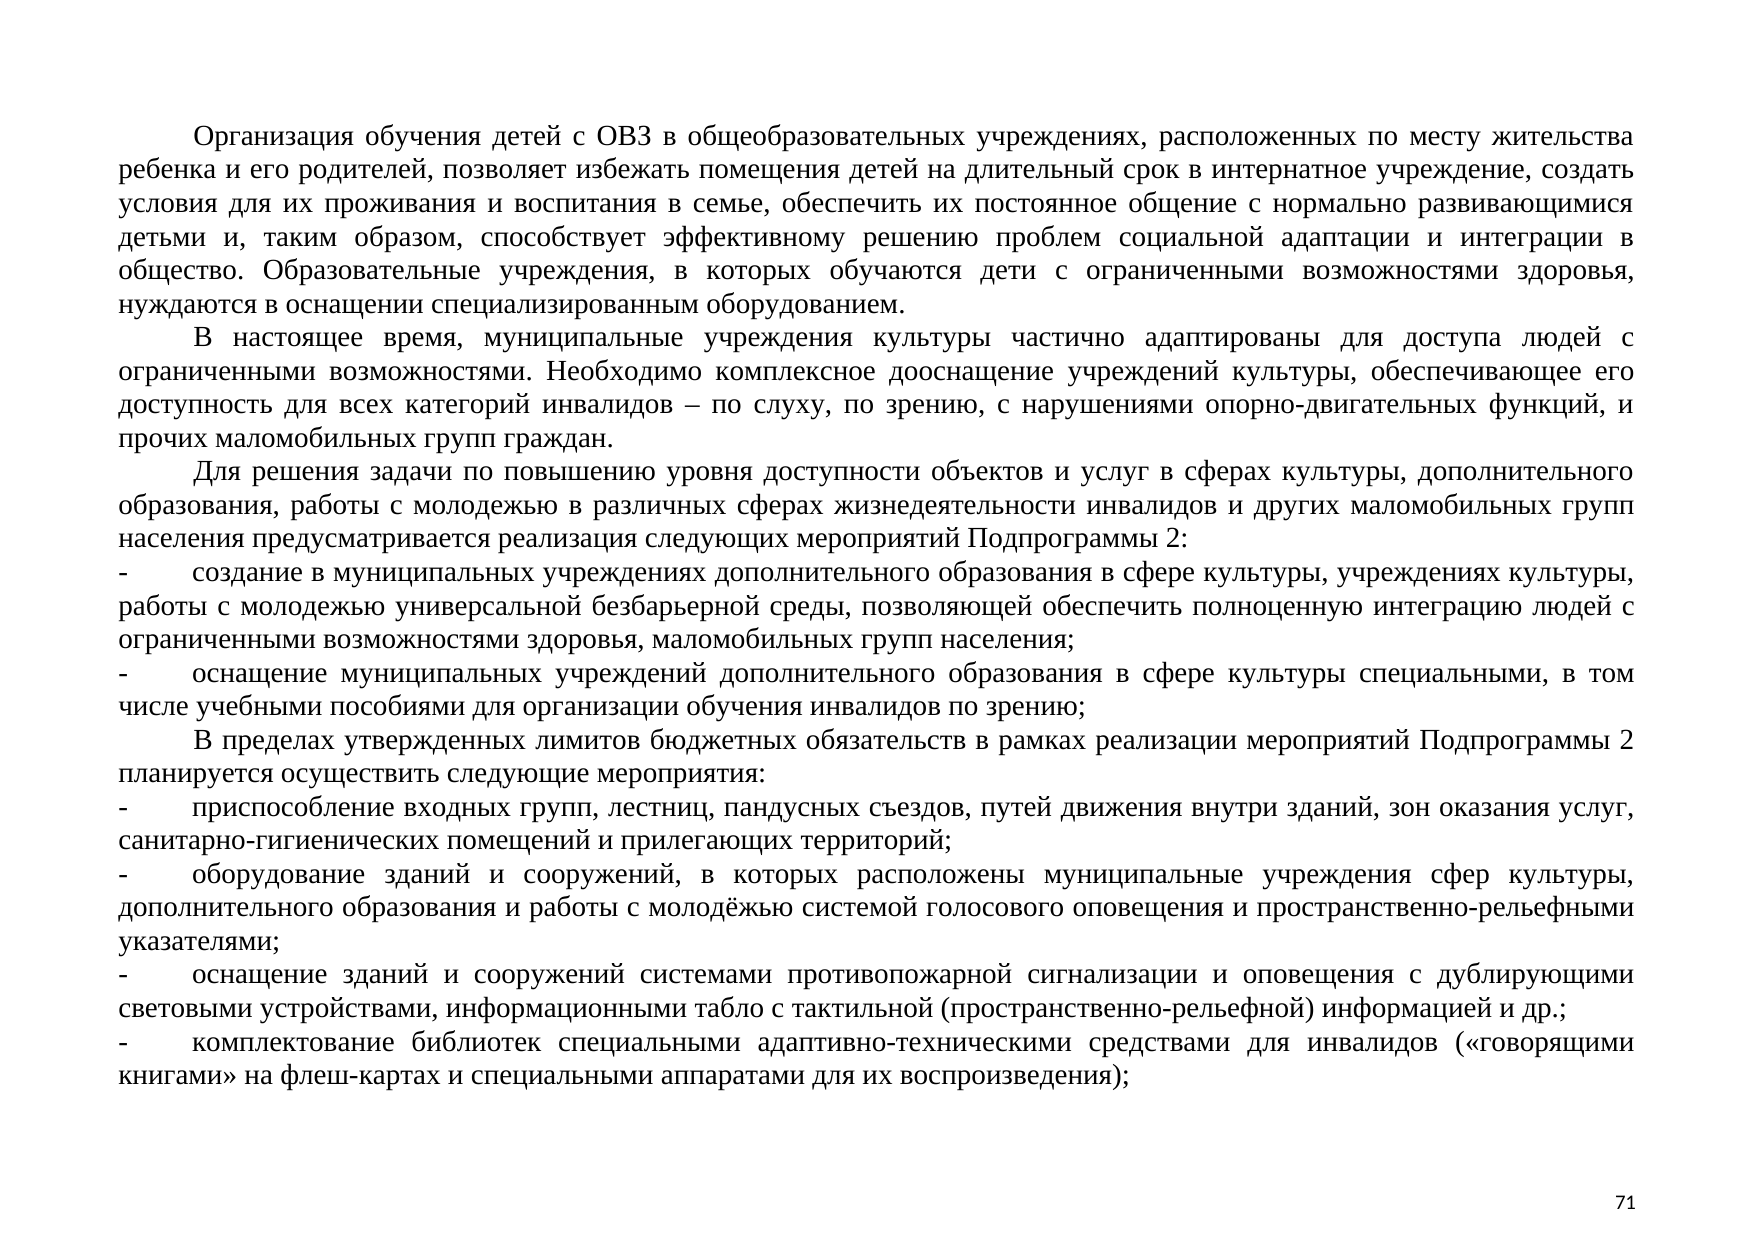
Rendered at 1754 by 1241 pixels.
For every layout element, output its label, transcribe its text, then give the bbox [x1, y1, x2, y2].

text В настоящее время, муниципальные учреждения культуры частично адаптированы для доступа людей с ограниченными возможностями. Необходимо комплексное дооснащение учреждений культуры, обеспечивающее его доступность для всех категорий инвалидов – по слуху, по зрению, с нарушениями опорно-двигательных функций, и прочих маломобильных групп граждан. [118, 319, 1636, 453]
text - приспособление входных групп, лестниц, пандусных съездов, путей движения внутри зданий, зон оказания услуг, санитарно-гигиенических помещений и прилегающих территорий; [118, 789, 1636, 856]
text - комплектование библиотек специальными адаптивно-техническими средствами для инвалидов («говорящими книгами» на флеш-картах и специальными аппаратами для их воспроизведения); [118, 1024, 1636, 1091]
text Организация обучения детей с ОВЗ в общеобразовательных учреждениях, расположенных по месту жительства ребенка и его родителей, позволяет избежать помещения детей на длительный срок в интернатное учреждение, создать условия для их проживания и воспитания в семье, обеспечить их постоянное общение с нормально развивающимися детьми и, таким образом, способствует эффективному решению проблем социальной адаптации и интеграции в общество. Образовательные учреждения, в которых обучаются дети с ограниченными возможностями здоровья, нуждаются в оснащении специализированным оборудованием. [118, 118, 1636, 319]
text - оснащение муниципальных учреждений дополнительного образования в сфере культуры специальными, в том числе учебными пособиями для организации обучения инвалидов по зрению; [118, 655, 1636, 722]
text Для решения задачи по повышению уровня доступности объектов и услуг в сферах культуры, дополнительного образования, работы с молодежью в различных сферах жизнедеятельности инвалидов и других маломобильных групп населения предусматривается реализация следующих мероприятий Подпрограммы 2: [118, 453, 1636, 554]
text В пределах утвержденных лимитов бюджетных обязательств в рамках реализации мероприятий Подпрограммы 2 планируется осуществить следующие мероприятия: [118, 722, 1636, 789]
text - создание в муниципальных учреждениях дополнительного образования в сфере культуры, учреждениях культуры, работы с молодежью универсальной безбарьерной среды, позволяющей обеспечить полноценную интеграцию людей с ограниченными возможностями здоровья, маломобильных групп населения; [118, 554, 1636, 655]
text - оснащение зданий и сооружений системами противопожарной сигнализации и оповещения с дублирующими световыми устройствами, информационными табло с тактильной (пространственно-рельефной) информацией и др.; [118, 957, 1636, 1024]
text - оборудование зданий и сооружений, в которых расположены муниципальные учреждения сфер культуры, дополнительного образования и работы с молодёжью системой голосового оповещения и пространственно-рельефными указателями; [118, 856, 1636, 957]
